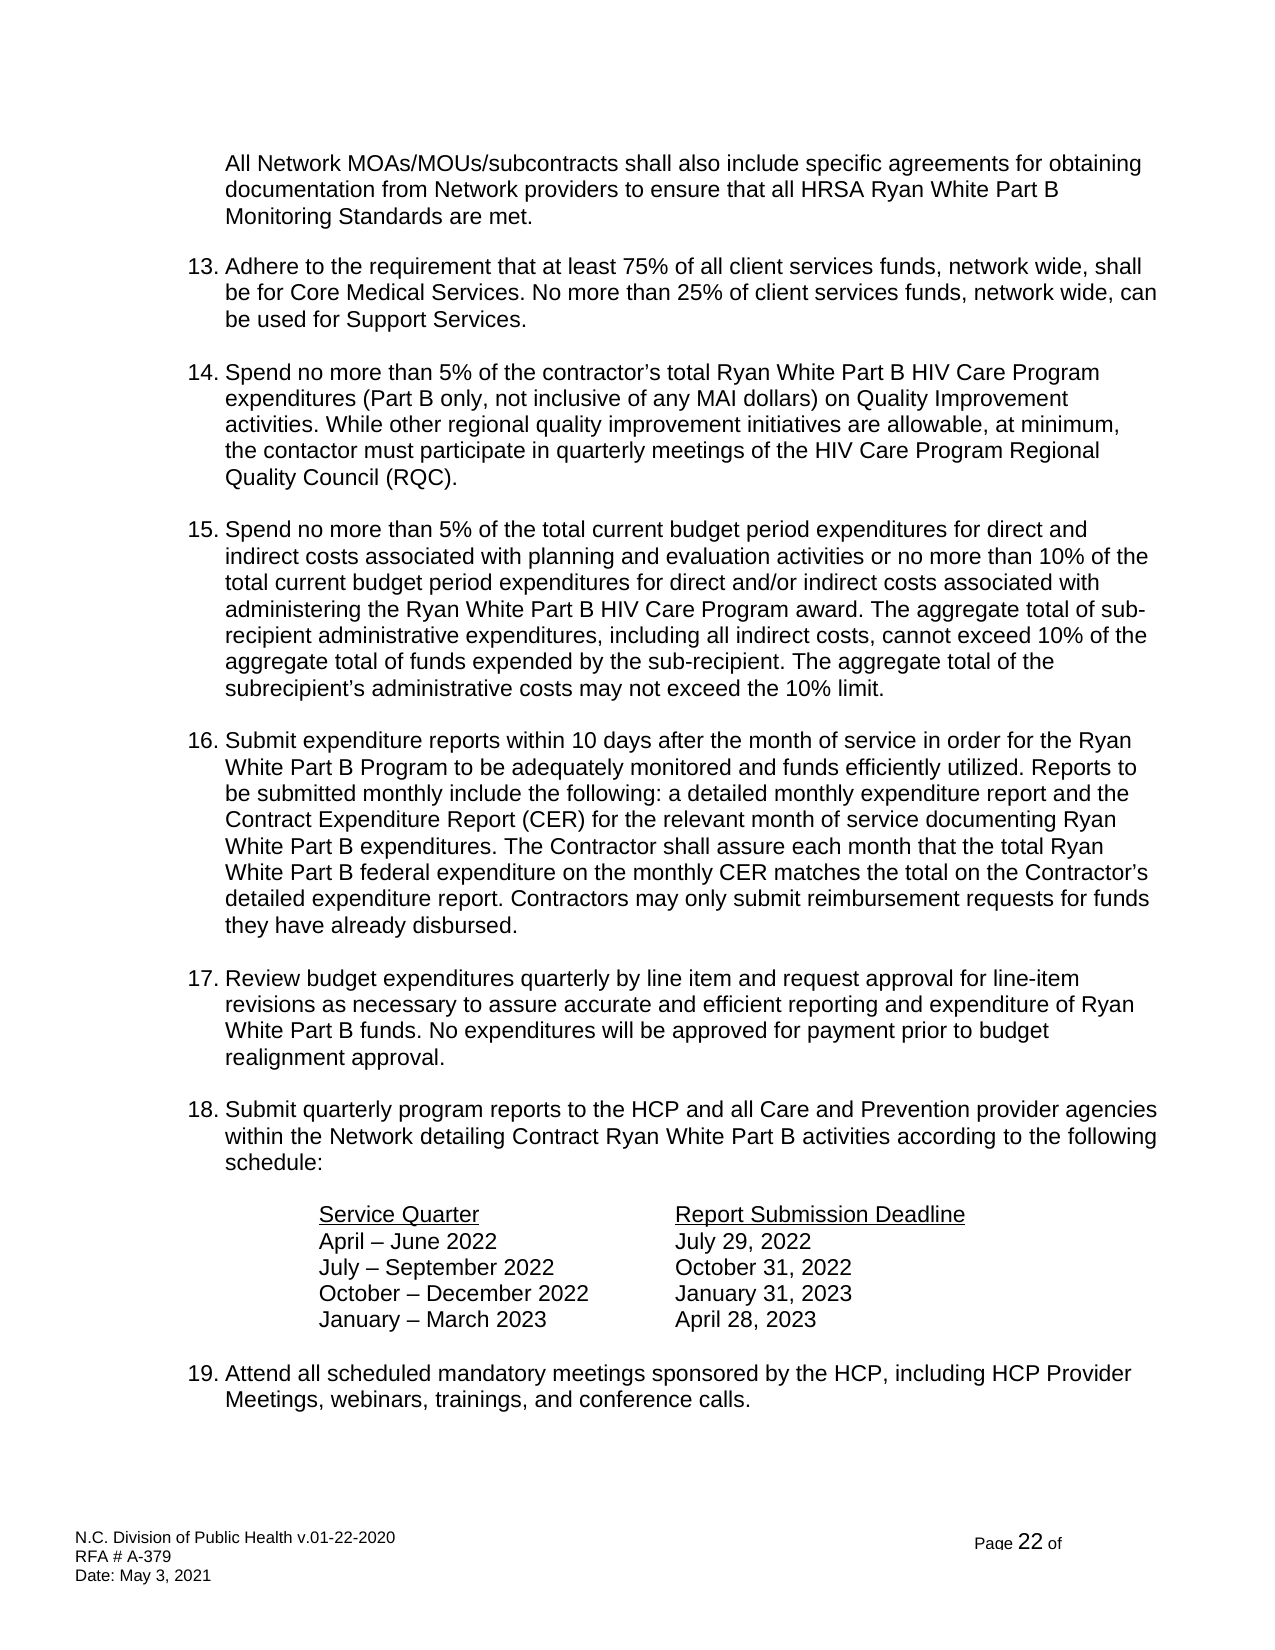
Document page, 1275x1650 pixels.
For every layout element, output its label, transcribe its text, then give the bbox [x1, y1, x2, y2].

list Submit quarterly program reports to the HCP and all Care and Prevention provider agencies within the Network detailing Contract Ryan White Part B activities according to the following schedule: [187, 1096, 1158, 1175]
text October – December 2022 January 31, 2023 [319, 1281, 1237, 1307]
text January – March 2023 April 28, 2023 [319, 1307, 1237, 1333]
list Spend no more than 5% of the contractor’s total Ryan White Part B HIV Care Program expenditures (Part B only, not inclusive of any MAI dollars) on Quality Improvement activities. While other regional quality improvement initiatives are allowable, at minimum, the contactor must participate in quarterly meetings of the HIV Care Program Regional Quality Council (RQC). [187, 358, 1127, 490]
text All Network MOAs/MOUs/subcontracts shall also include specific agreements for obtaining documentation from Network providers to ensure that all HRSA Ryan White Part B Monitoring Standards are met. [225, 150, 1144, 229]
text July – September 2022 October 31, 2022 [319, 1254, 1237, 1281]
text April – June 2022 July 29, 2022 [319, 1228, 1237, 1254]
list Spend no more than 5% of the total current budget period expenditures for direct and indirect costs associated with planning and evaluation activities or no more than 10% of the total current budget period expenditures for direct and/or indirect costs associated with administering the Ryan White Part B HIV Care Program award. The aggregate total of sub- recipient administrative expenditures, including all indirect costs, cannot exceed 10% of the aggregate total of funds expended by the sub-recipient. The aggregate total of the subrecipient’s administrative costs may not exceed the 10% limit. [187, 516, 1149, 701]
list Review budget expenditures quarterly by line item and request approval for line-item revisions as necessary to assure accurate and efficient reporting and expenditure of Ryan White Part B funds. No expenditures will be approved for payment prior to budget realignment approval. [187, 964, 1135, 1070]
text Service Quarter Report Submission Deadline [319, 1202, 1237, 1228]
list Attend all scheduled mandatory meetings sponsored by the HCP, including HCP Provider Meetings, webinars, trainings, and conference calls. [187, 1360, 1132, 1412]
list Submit expenditure reports within 10 days after the month of service in order for the Ryan White Part B Program to be adequately monitored and funds efficiently utilized. Reports to be submitted monthly include the following: a detailed monthly expenditure report and the Contract Expenditure Report (CER) for the relevant month of service documenting Ryan White Part B expenditures. The Contractor shall assure each month that the total Ryan White Part B federal expenditure on the monthly CER matches the total on the Contractor’s detailed expenditure report. Contractors may only submit reimbursement requests for funds they have already disbursed. [187, 727, 1150, 938]
list Adhere to the requirement that at least 75% of all client services funds, network wide, shall be for Core Medical Services. No more than 25% of client services funds, network wide, can be used for Support Services. [187, 253, 1164, 332]
